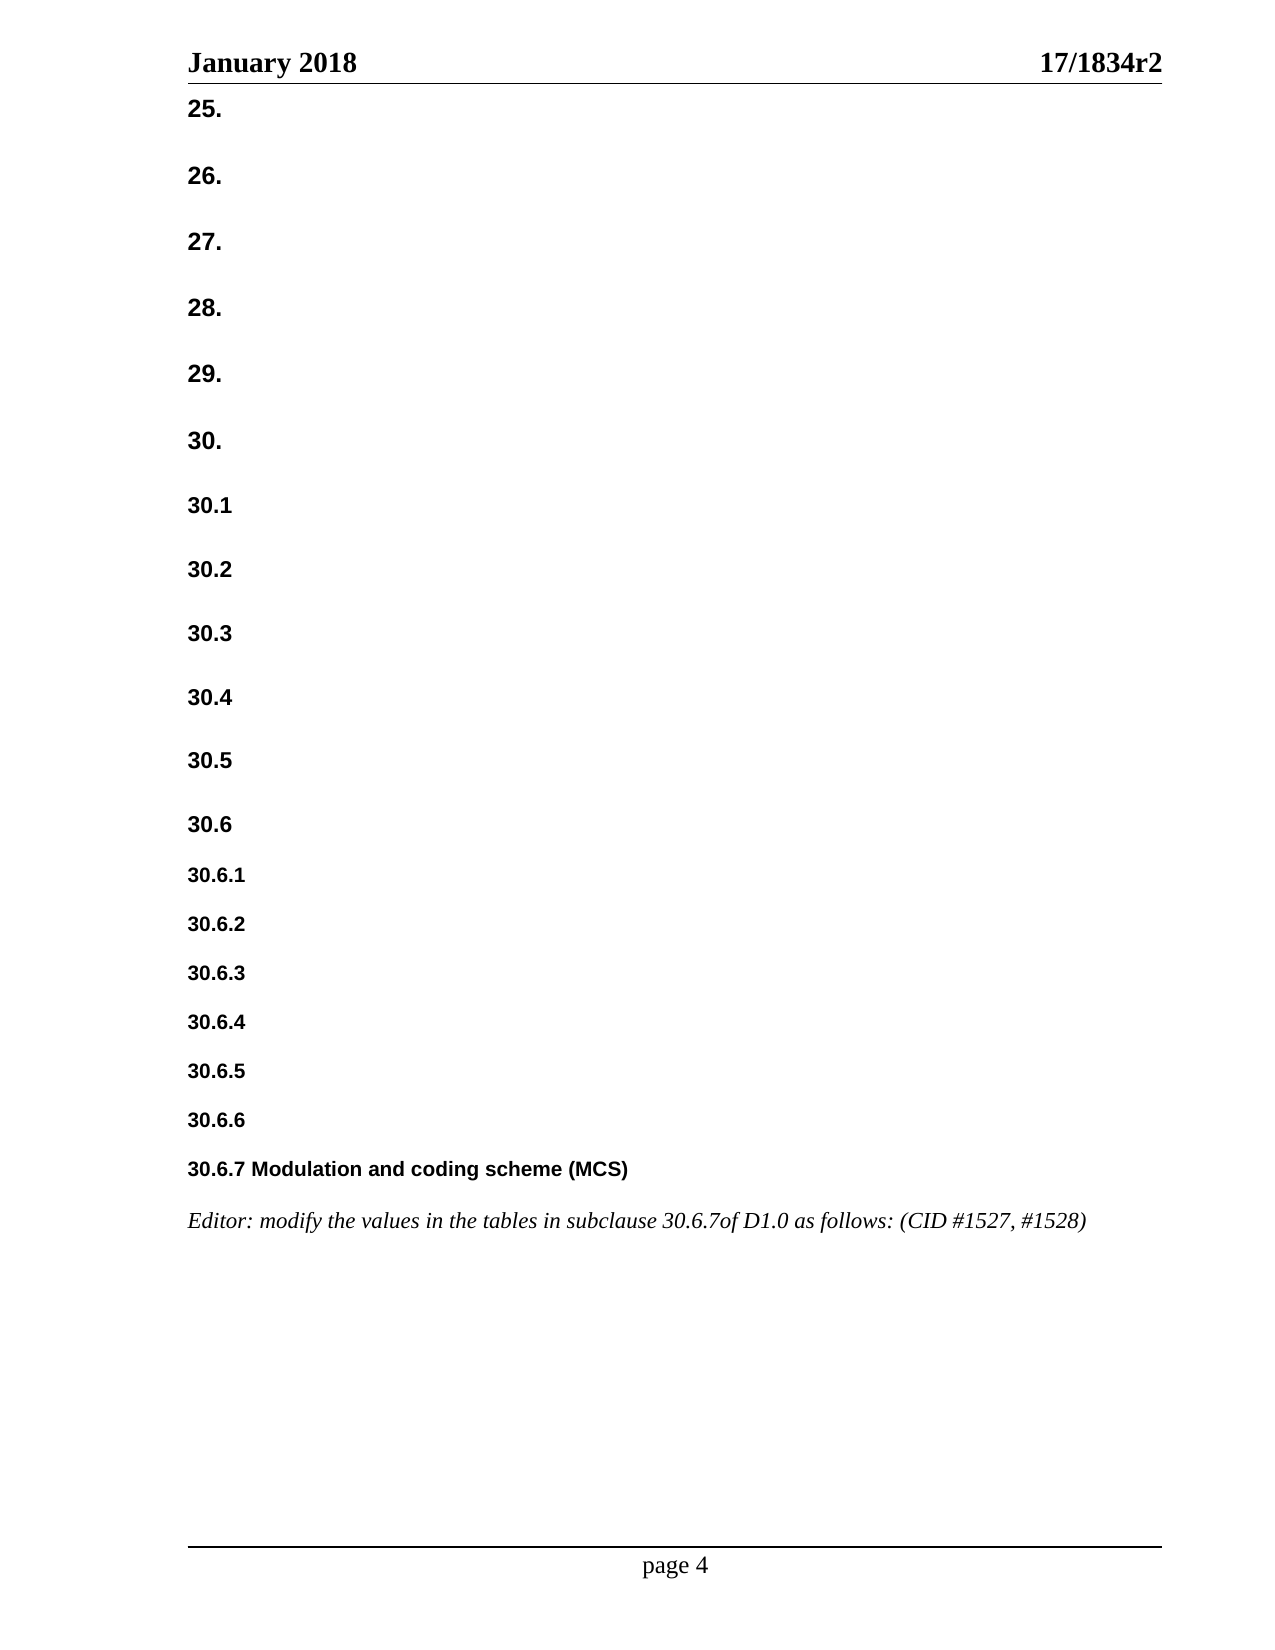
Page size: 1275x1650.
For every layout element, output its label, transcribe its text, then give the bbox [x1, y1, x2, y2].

text Modulation and coding scheme (MCS) [187, 1156, 1162, 1180]
text Editor: modify the values in the tables in subclause 30.6.7of D1.0 as follows: (CID #1527, #1528) [187, 1207, 1162, 1233]
